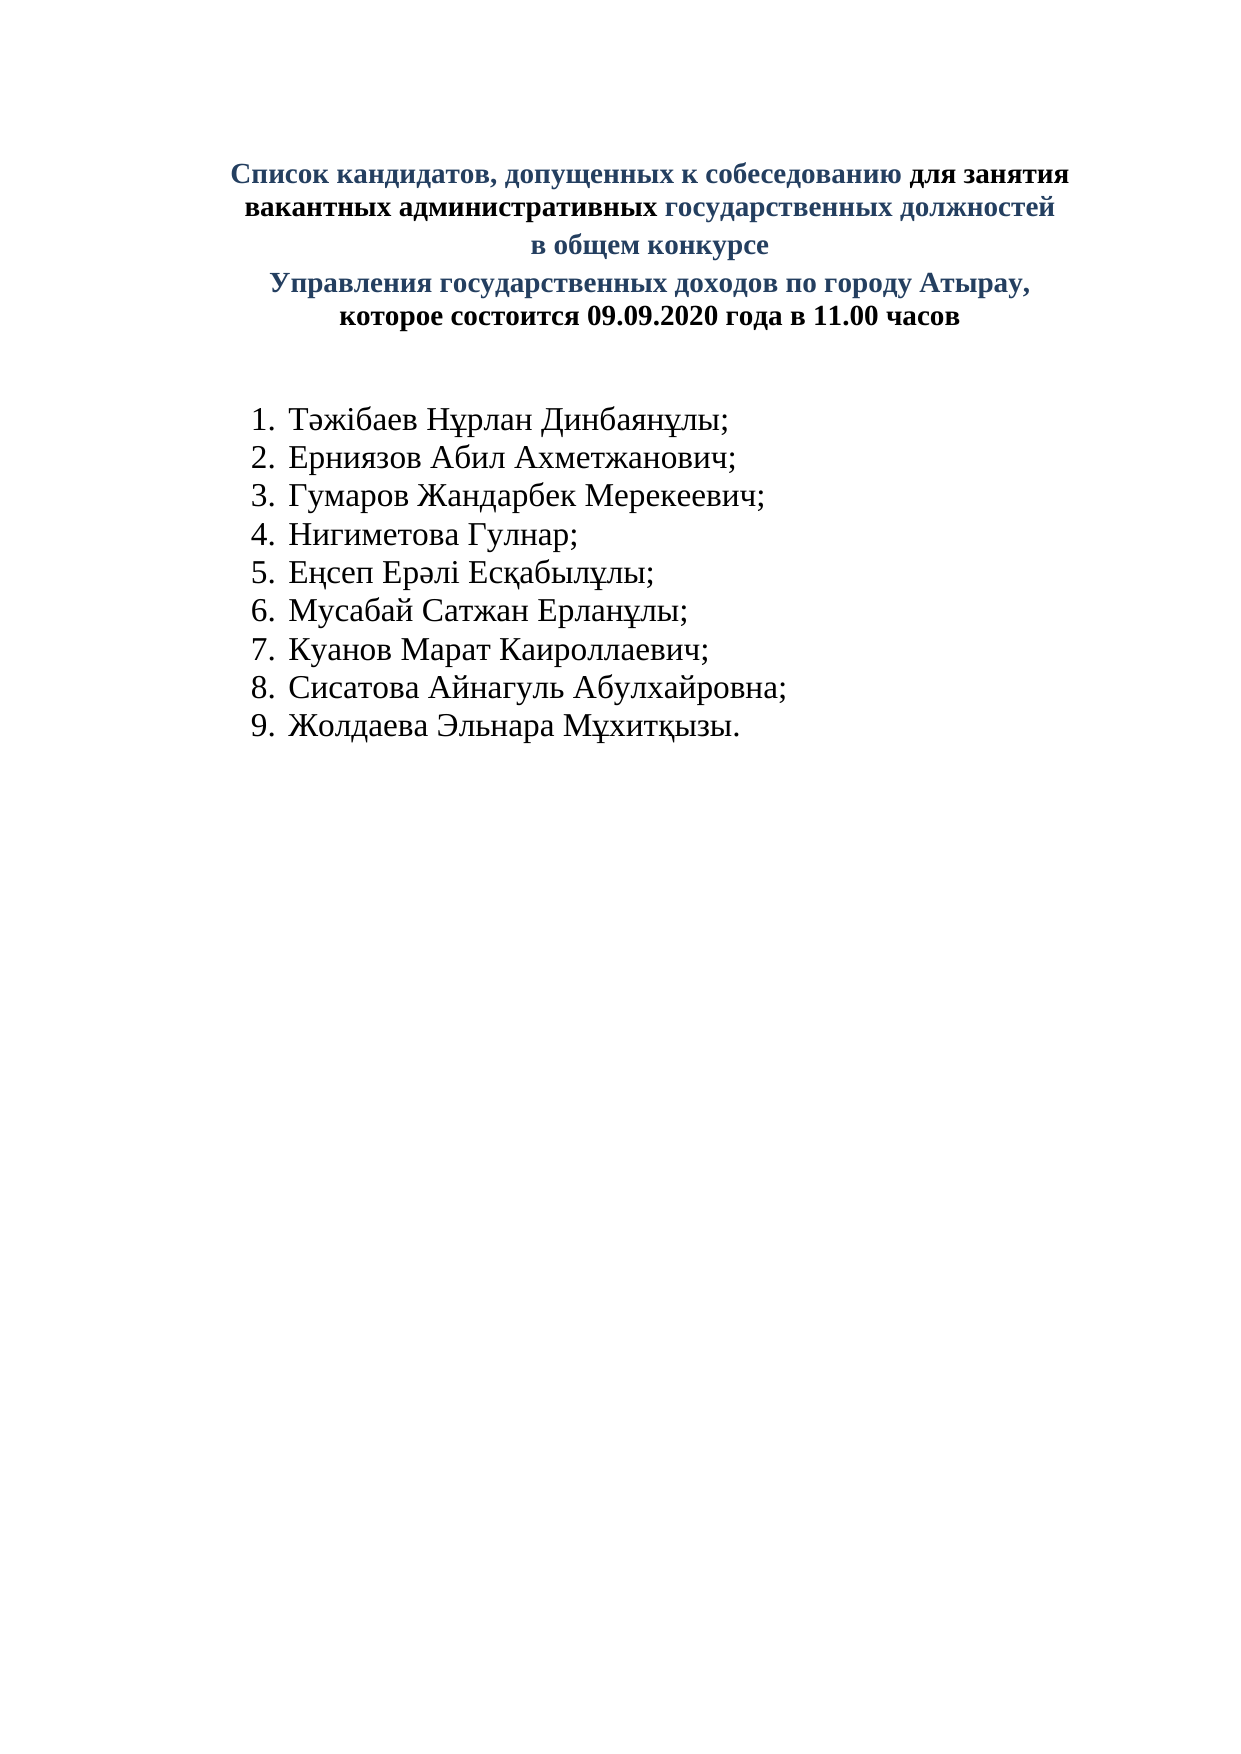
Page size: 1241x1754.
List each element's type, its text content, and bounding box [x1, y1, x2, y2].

list Еңсеп Ерәлі Есқабылұлы; [251, 552, 1122, 591]
list Сисатова Айнагуль Абулхайровна; [251, 667, 1122, 706]
list Гумаров Жандарбек Мерекеевич; [251, 476, 1122, 514]
subtitle в общем конкурсе [177, 227, 1122, 261]
list Жолдаева Эльнара Мұхитқызы. [251, 706, 1122, 744]
list Нигиметова Гулнар; [251, 514, 1122, 552]
subtitle Список кандидатов, допущенных к собеседованию для занятия вакантных административных государственных должностей [177, 156, 1122, 223]
list Ерниязов Абил Ахметжанович; [251, 437, 1122, 476]
list Мусабай Сатжан Ерланұлы; [251, 591, 1122, 629]
list Тәжібаев Нұрлан Динбаянұлы; [251, 399, 1122, 437]
list Куанов Марат Каироллаевич; [251, 629, 1122, 667]
text которое состоится 09.09.2020 года в 11.00 часов [177, 298, 1122, 332]
subtitle Управления государственных доходов по городу Атырау, [177, 265, 1122, 298]
